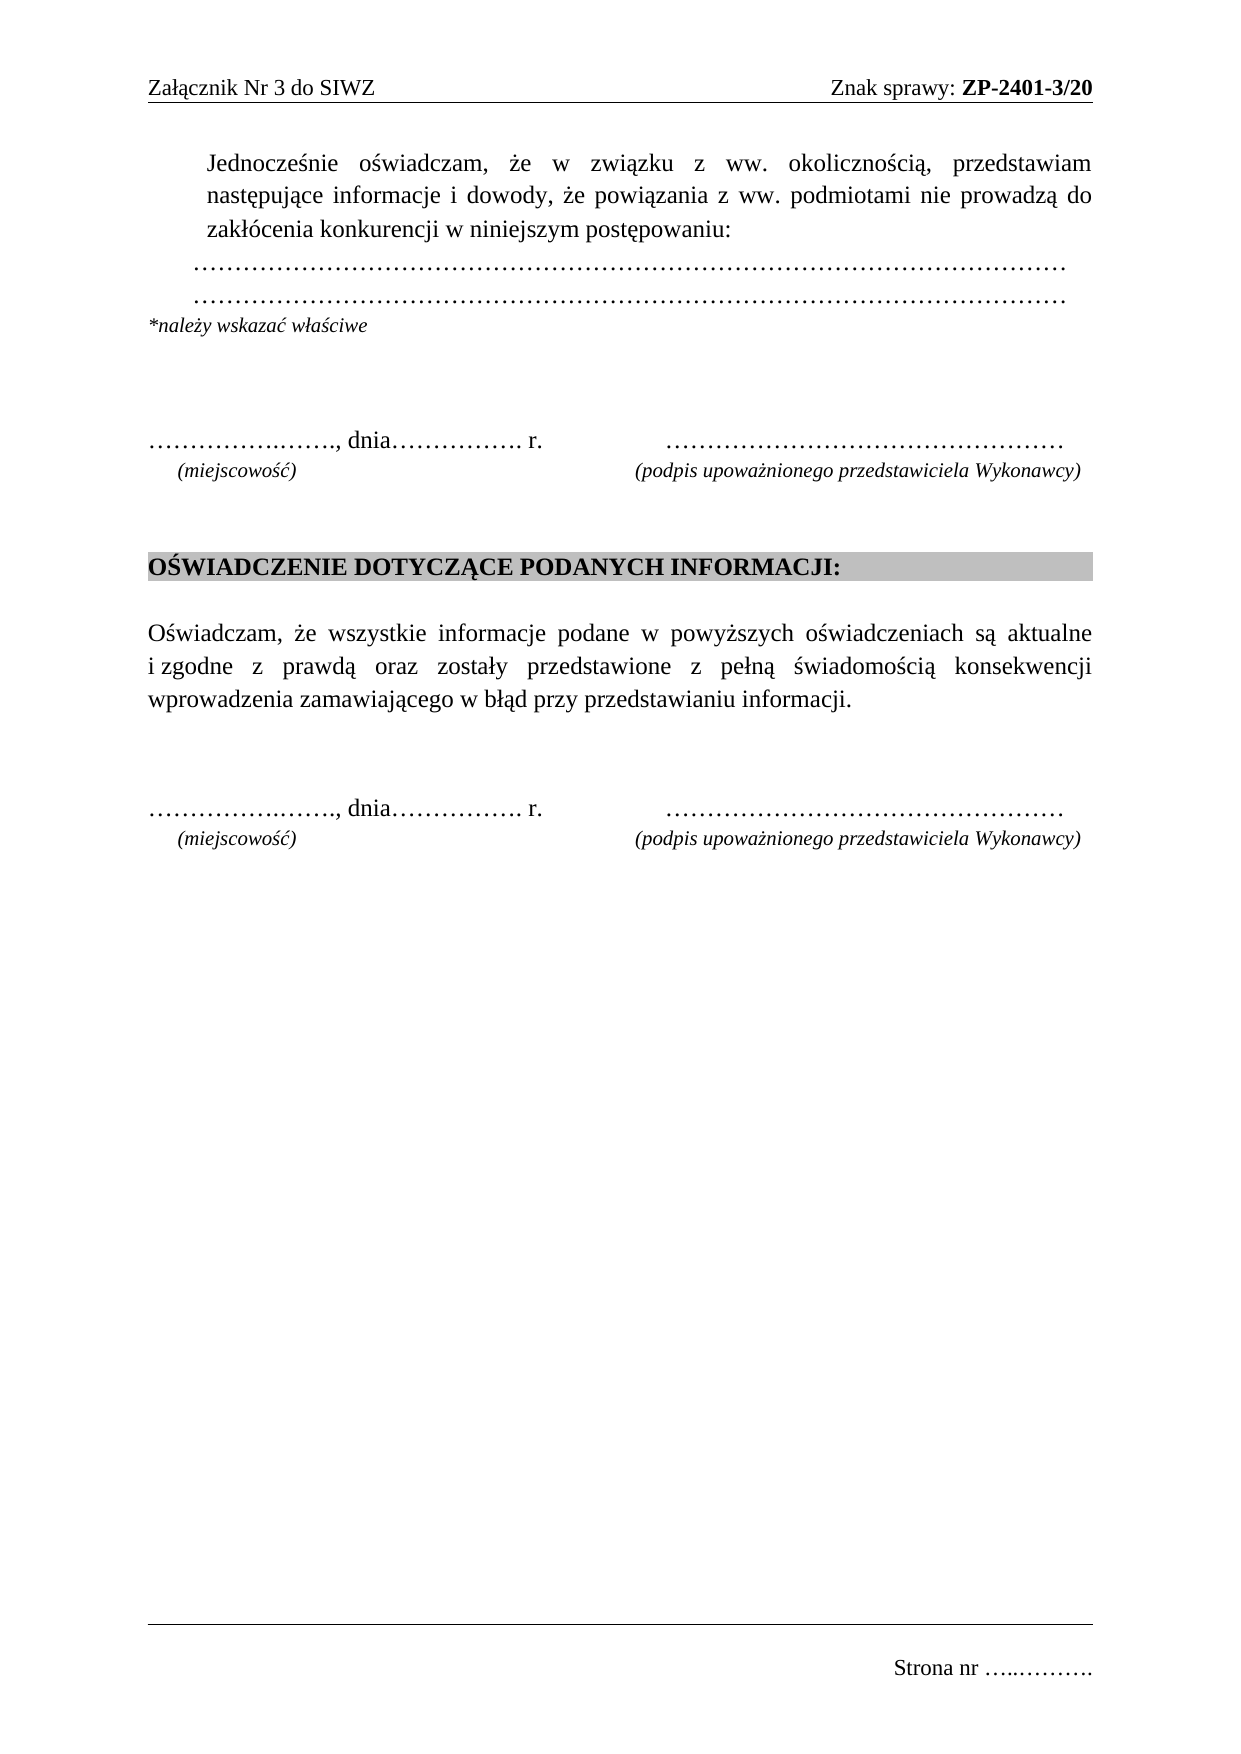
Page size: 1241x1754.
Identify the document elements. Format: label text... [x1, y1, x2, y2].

text Oświadczam, że wszystkie informacje podane w powyższych oświadczeniach są aktualne i zgodne z prawdą oraz zostały przedstawione z pełną świadomością konsekwencji wprowadzenia zamawiającego w błąd przy przedstawianiu informacji. [148, 618, 1093, 713]
text *należy wskazać właściwe [148, 313, 1093, 337]
text (miejscowość) (podpis upoważnionego przedstawiciela Wykonawcy) [148, 826, 1093, 850]
text …………………………………………………………………………………………… [192, 247, 1093, 275]
text OŚWIADCZENIE DOTYCZĄCE PODANYCH INFORMACJI: [148, 552, 1093, 581]
text …………….……., dnia……………. r. ………………………………………… [148, 793, 1093, 822]
text …………….……., dnia……………. r. ………………………………………… [148, 425, 1093, 454]
text Jednocześnie oświadczam, że w związku z ww. okolicznością, przedstawiam następujące informacje i dowody, że powiązania z ww. podmiotami nie prowadzą do zakłócenia konkurencji w niniejszym postępowaniu: [207, 148, 1093, 242]
text (miejscowość) (podpis upoważnionego przedstawiciela Wykonawcy) [148, 458, 1093, 482]
text …………………………………………………………………………………………… [192, 280, 1093, 308]
